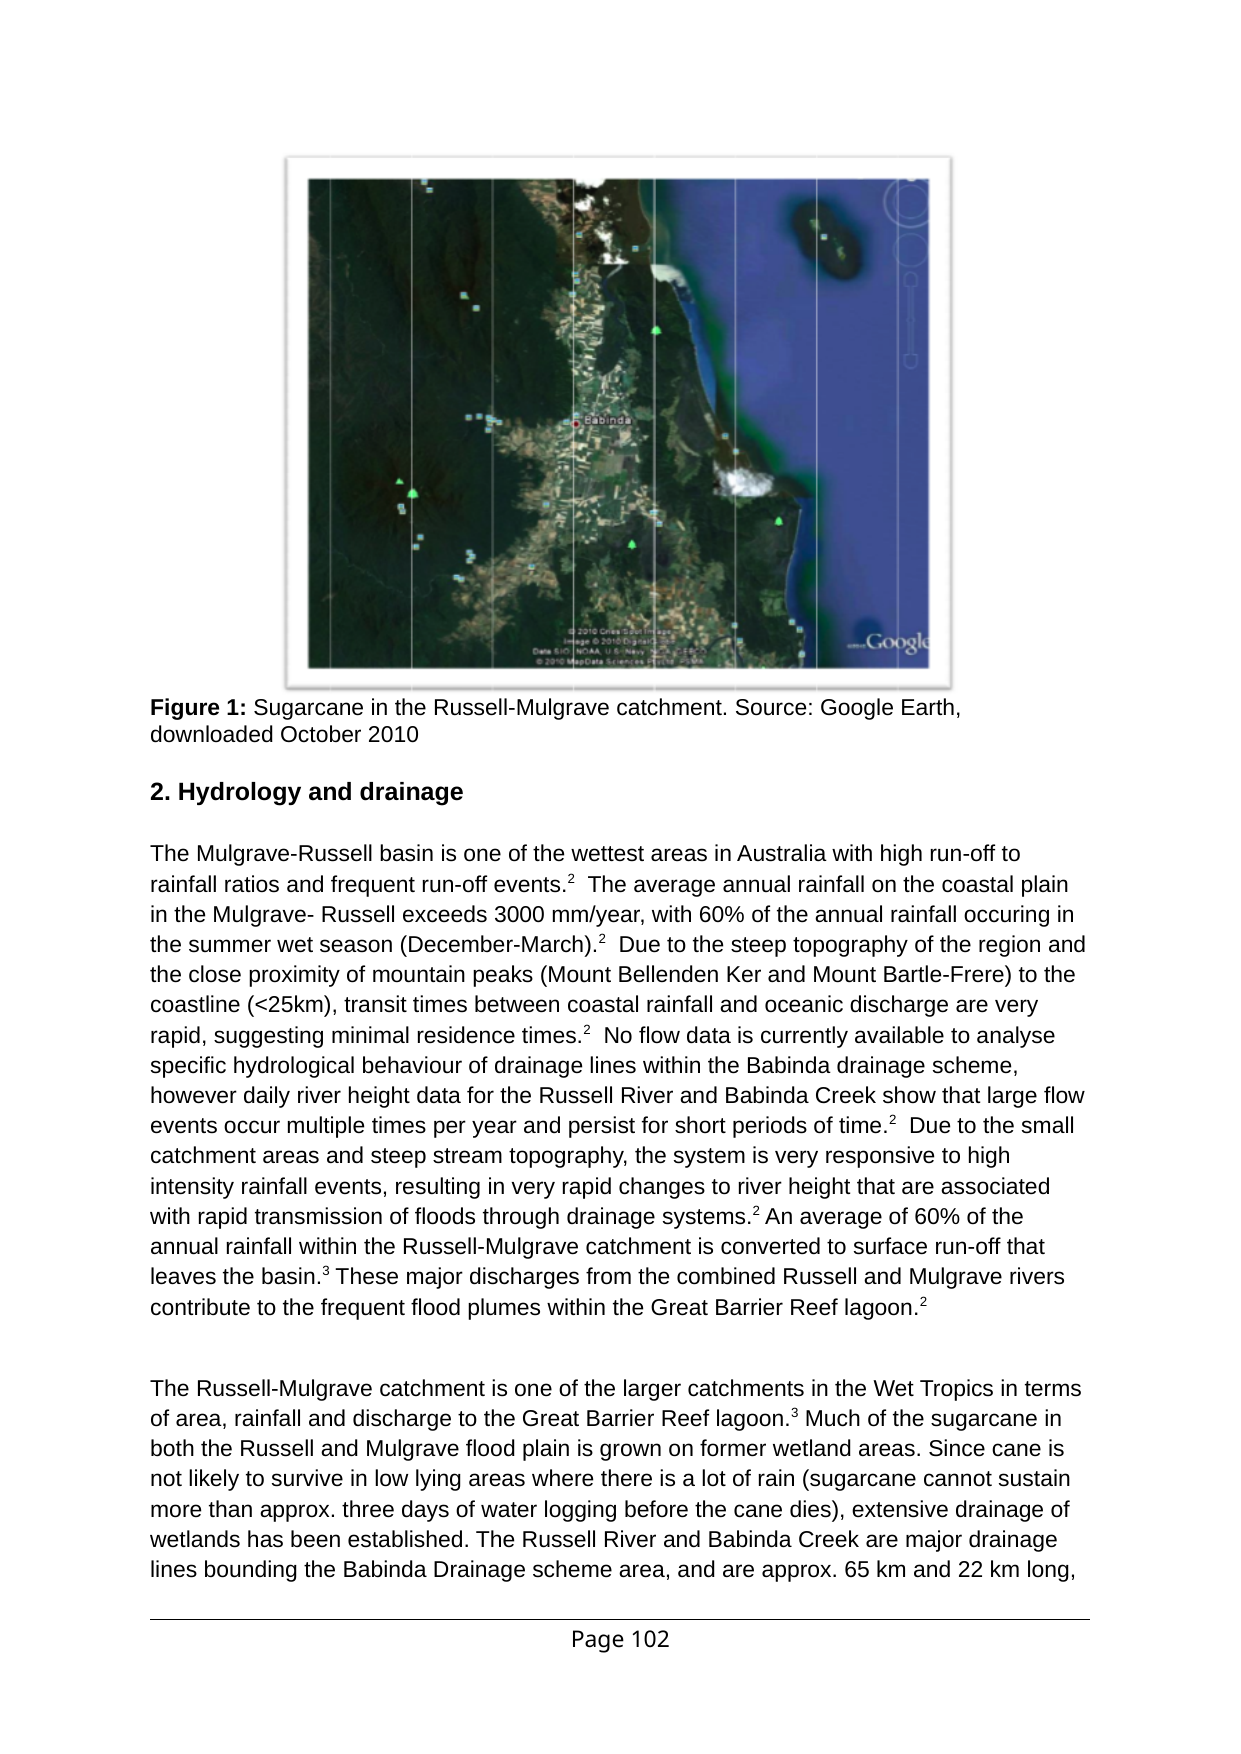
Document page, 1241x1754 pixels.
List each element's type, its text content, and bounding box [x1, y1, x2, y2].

text 2. Hydrology and drainage [150, 777, 1090, 806]
picture [280, 150, 960, 695]
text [150, 1375, 1090, 1582]
text The Mulgrave-Russell basin is one of the wettest areas in Australia with high run-off to rainfall ratios and frequent run-off events.2 The average annual rainfall on the coastal plain in the Mulgrave- Russell exceeds 3000 mm/year, with 60% of the annual rainfall occuring in the summer wet season (December-March).2 Due to the steep topography of the region and the close proximity of mountain peaks (Mount Bellenden Ker and Mount Bartle-Frere) to the coastline (<25km), transit times between coastal rainfall and oceanic discharge are very rapid, suggesting minimal residence times.2 No flow data is currently available to analyse specific hydrological behaviour of drainage lines within the Babinda drainage scheme, however daily river height data for the Russell River and Babinda Creek show that large flow events occur multiple times per year and persist for short periods of time.2 Due to the small catchment areas and steep stream topography, the system is very responsive to high intensity rainfall events, resulting in very rapid changes to river height that are associated with rapid transmission of floods through drainage systems.2 An average of 60% of the annual rainfall within the Russell-Mulgrave catchment is converted to surface run-off that leaves the basin.3 These major discharges from the combined Russell and Mulgrave rivers contribute to the frequent flood plumes within the Great Barrier Reef lagoon.2 [150, 840, 1090, 1320]
